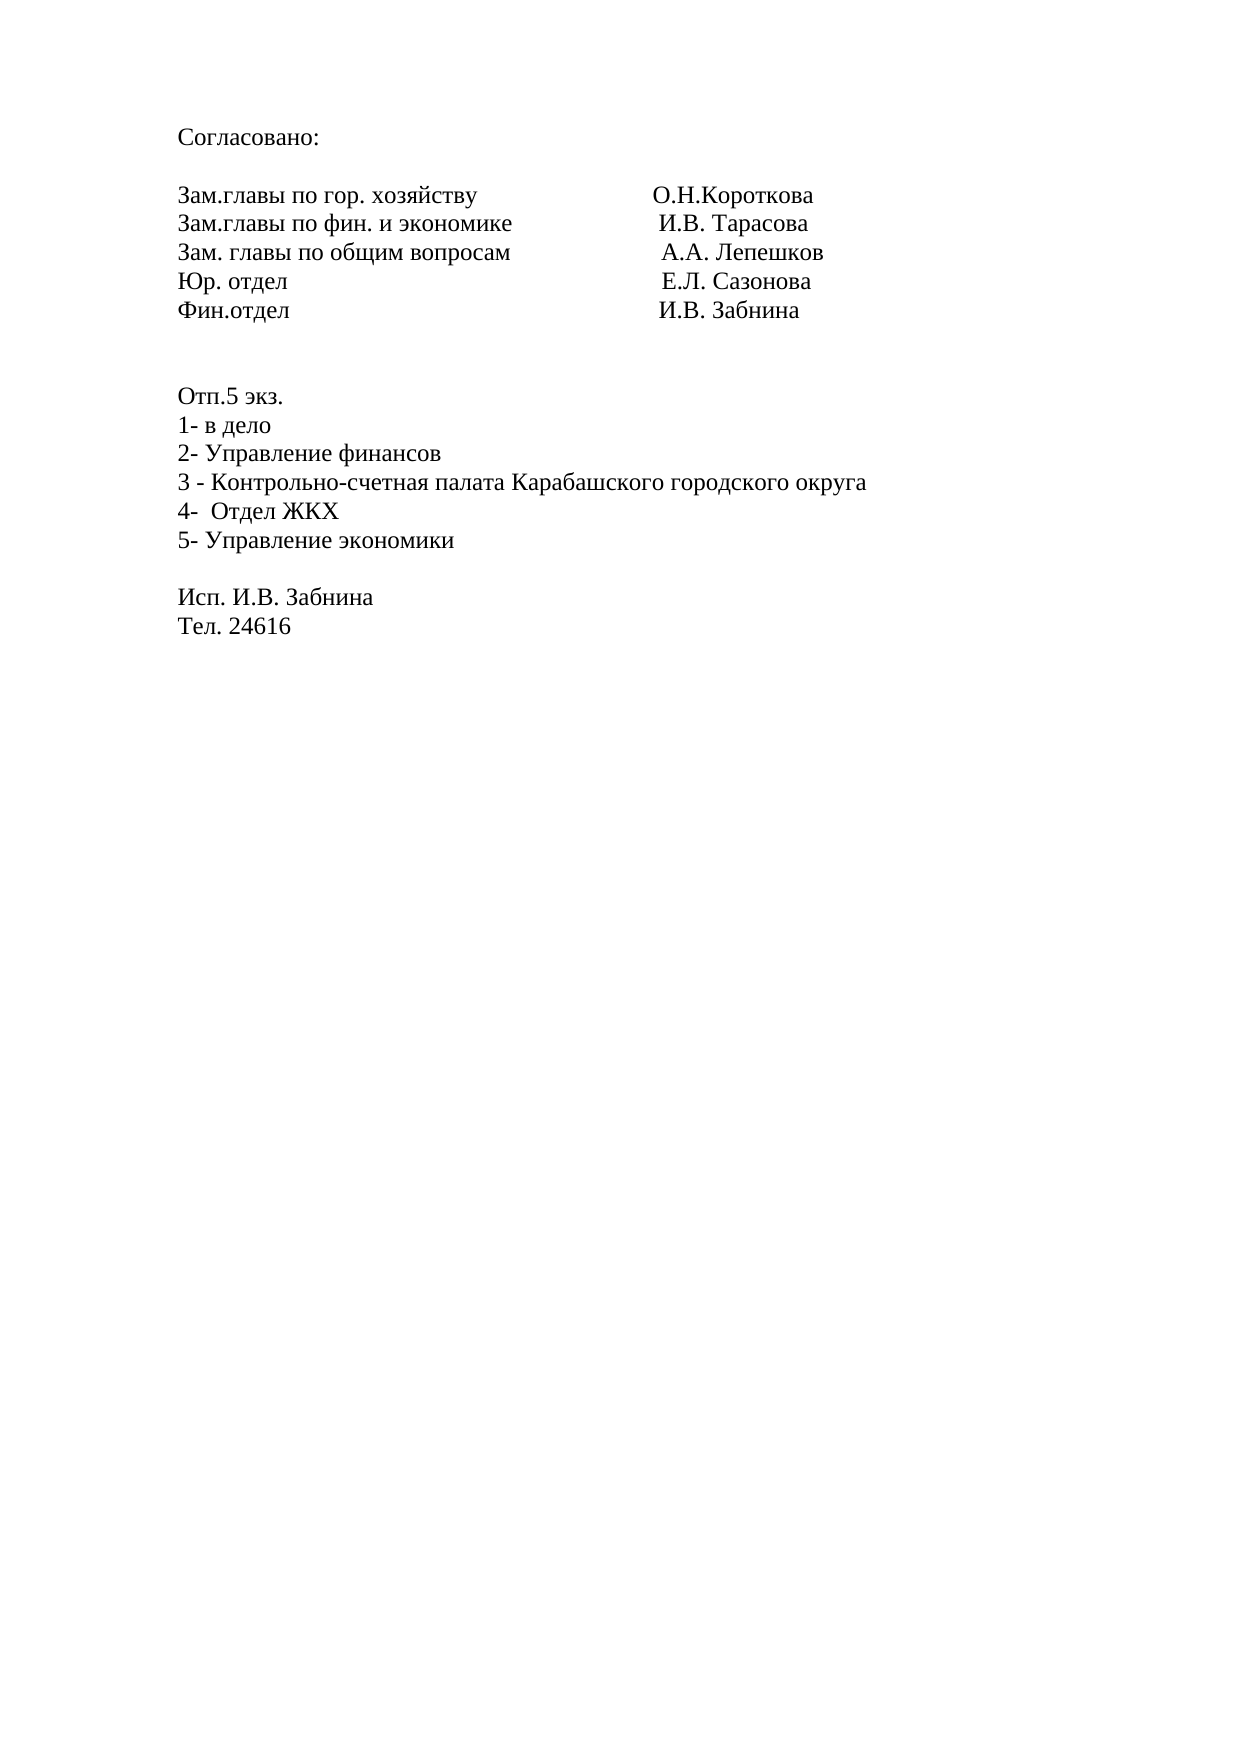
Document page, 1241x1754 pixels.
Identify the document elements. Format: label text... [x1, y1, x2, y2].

text 2- Управление финансов [177, 438, 1152, 467]
text 4- Отдел ЖКХ [177, 496, 1152, 525]
text Фин.отдел И.В. Забнина [177, 295, 1152, 323]
text 3 - Контрольно-счетная палата Карабашского городского округа [177, 467, 1152, 496]
text Согласовано: [177, 122, 1152, 151]
text Зам. главы по общим вопросам А.А. Лепешков [177, 237, 1152, 266]
text Отп.5 экз. [177, 381, 1152, 410]
text Тел. 24616 [177, 611, 1152, 640]
text Юр. отдел Е.Л. Сазонова [177, 266, 1152, 295]
text Зам.главы по гор. хозяйству О.Н.Короткова [177, 180, 1152, 208]
text 5- Управление экономики [177, 525, 1152, 553]
text Зам.главы по фин. и экономике И.В. Тарасова [177, 208, 1152, 237]
text 1- в дело [177, 410, 1152, 438]
text Исп. И.В. Забнина [177, 582, 1152, 611]
